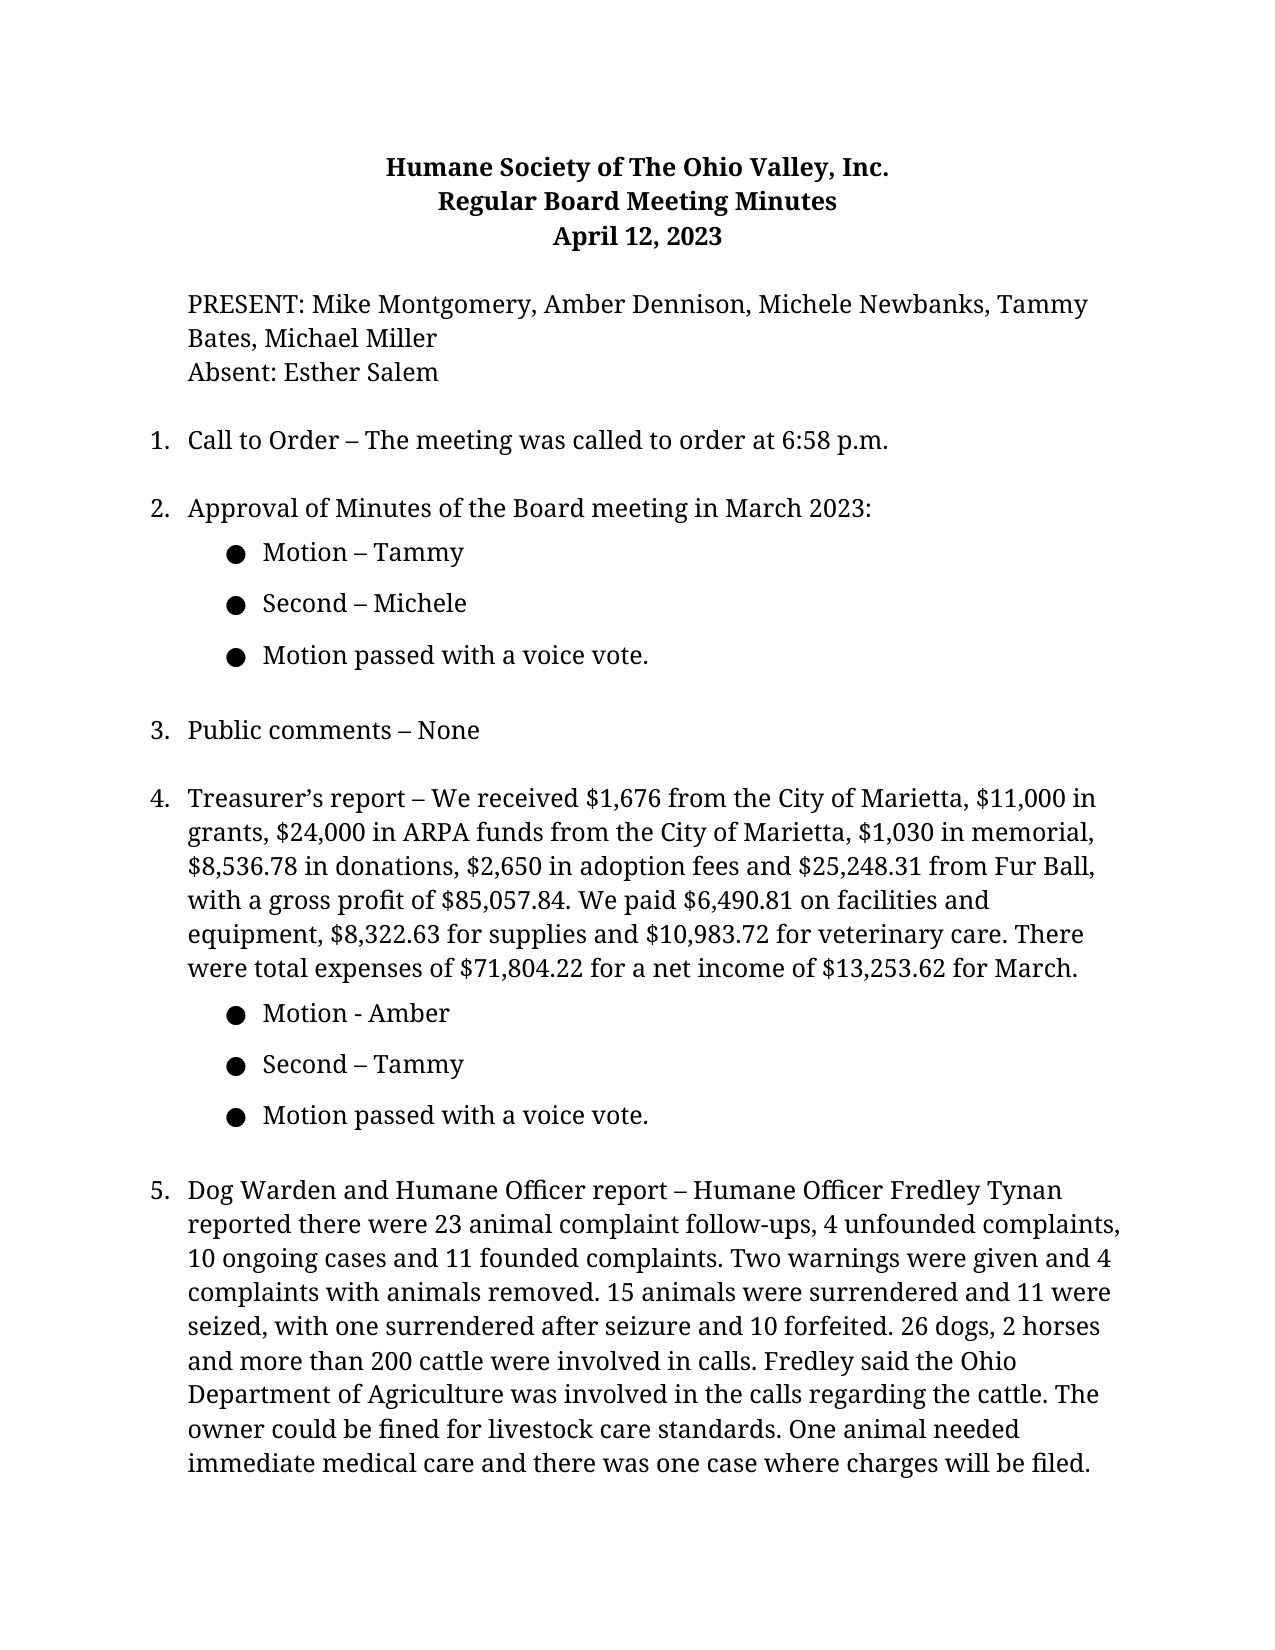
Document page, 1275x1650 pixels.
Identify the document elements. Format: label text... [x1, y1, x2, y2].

list Motion – Tammy [225, 525, 1125, 576]
list Call to Order – The meeting was called to order at 6:58 p.m. [150, 422, 1125, 457]
list Motion - Amber [225, 985, 1125, 1036]
list Motion passed with a voice vote. [225, 1087, 1125, 1139]
list Treasurer’s report – We received $1,676 from the City of Marietta, $11,000 in grants, $24,000 in ARPA funds from the City of Marietta, $1,030 in memorial, $8,536.78 in donations, $2,650 in adoption fees and $25,248.31 from Fur Ball, with a gross profit of $85,057.84. We paid $6,490.81 on facilities and equipment, $8,322.63 for supplies and $10,983.72 for veterinary care. There were total expenses of $71,804.22 for a net income of $13,253.62 for March. [150, 781, 1125, 985]
list Second – Michele [225, 576, 1125, 627]
list Second – Tammy [225, 1036, 1125, 1087]
list Motion passed with a voice vote. [225, 627, 1125, 678]
text PRESENT: Mike Montgomery, Amber Dennison, Michele Newbanks, Tammy Bates, Michael Miller [187, 286, 1125, 354]
text Humane Society of The Ohio Valley, Inc. [150, 150, 1125, 184]
list Approval of Minutes of the Board meeting in March 2023: [150, 491, 1125, 525]
list Public comments – None [150, 712, 1125, 747]
text Regular Board Meeting Minutes [150, 184, 1125, 218]
list Dog Warden and Humane Officer report – Humane Officer Fredley Tynan reported there were 23 animal complaint follow-ups, 4 unfounded complaints, 10 ongoing cases and 11 founded complaints. Two warnings were given and 4 complaints with animals removed. 15 animals were surrendered and 11 were seized, with one surrendered after seizure and 10 forfeited. 26 dogs, 2 horses and more than 200 cattle were involved in calls. Fredley said the Ohio Department of Agriculture was involved in the calls regarding the cattle. The owner could be fined for livestock care standards. One animal needed immediate medical care and there was one case where charges will be filed. [150, 1173, 1125, 1479]
text Absent: Esther Salem [187, 354, 1125, 388]
text April 12, 2023 [150, 218, 1125, 252]
